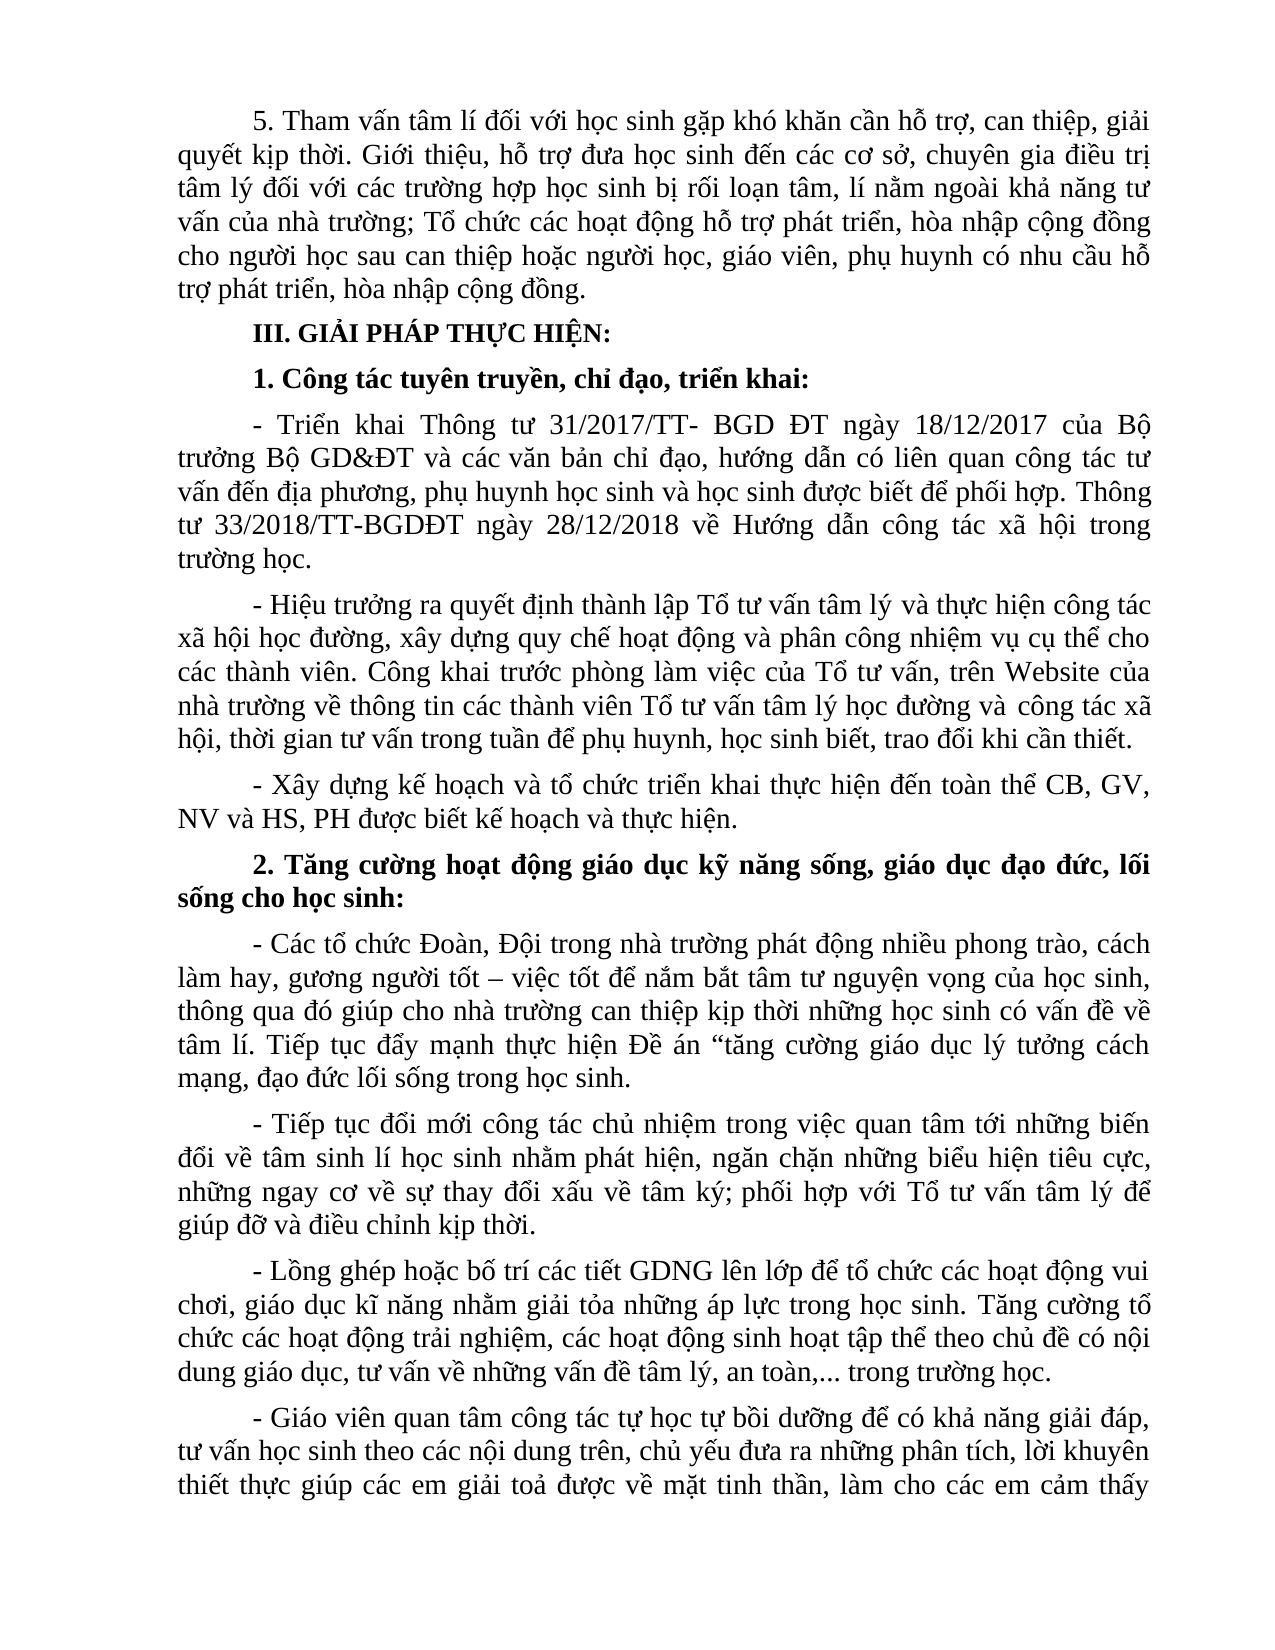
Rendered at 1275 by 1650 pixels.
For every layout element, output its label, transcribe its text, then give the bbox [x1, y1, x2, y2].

text - Tiếp tục đổi mới công tác chủ nhiệm trong việc quan tâm tới những biến đổi về tâm sinh lí học sinh nhằm phát hiện, ngăn chặn những biểu hiện tiêu cực, những ngay cơ về sự thay đổi xấu về tâm ký; phối hợp với Tổ tư vấn tâm lý để giúp đỡ và điều chỉnh kịp thời. [177, 1107, 1152, 1241]
text 2. Tăng cường hoạt động giáo dục kỹ năng sống, giáo dục đạo đức, lối sống cho học sinh: [177, 847, 1152, 914]
text - Triển khai Thông tư 31/2017/TT- BGD ĐT ngày 18/12/2017 của Bộ trưởng Bộ GD&ĐT và các văn bản chỉ đạo, hướng dẫn có liên quan công tác tư vấn đến địa phương, phụ huynh học sinh và học sinh được biết để phối hợp. Thông tư 33/2018/TT-BGDĐT ngày 28/12/2018 về Hướng dẫn công tác xã hội trong trường học. [177, 407, 1152, 574]
text 1. Công tác tuyên truyền, chỉ đạo, triển khai: [177, 361, 1152, 394]
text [177, 1400, 1152, 1501]
text III. GIẢI PHÁP THỰC HIỆN: [177, 317, 1152, 348]
text - Lồng ghép hoặc bố trí các tiết GDNG lên lớp để tổ chức các hoạt động vui chơi, giáo dục kĩ năng nhằm giải tỏa những áp lực trong học sinh. Tăng cường tổ chức các hoạt động trải nghiệm, các hoạt động sinh hoạt tập thể theo chủ đề có nội dung giáo dục, tư vấn về những vấn đề tâm lý, an toàn,... trong trường học. [177, 1253, 1152, 1387]
text 5. Tham vấn tâm lí đối với học sinh gặp khó khăn cần hỗ trợ, can thiệp, giải quyết kịp thời. Giới thiệu, hỗ trợ đưa học sinh đến các cơ sở, chuyên gia điều trị tâm lý đối với các trường hợp học sinh bị rối loạn tâm, lí nằm ngoài khả năng tư vấn của nhà trường; Tổ chức các hoạt động hỗ trợ phát triển, hòa nhập cộng đồng cho người học sau can thiệp hoặc người học, giáo viên, phụ huynh có nhu cầu hỗ trợ phát triển, hòa nhập cộng đồng. [177, 103, 1152, 305]
text - Các tổ chức Đoàn, Đội trong nhà trường phát động nhiều phong trào, cách làm hay, gương người tốt – việc tốt để nắm bắt tâm tư nguyện vọng của học sinh, thông qua đó giúp cho nhà trường can thiệp kịp thời những học sinh có vấn đề về tâm lí. Tiếp tục đẩy mạnh thực hiện Đề án “tăng cường giáo dục lý tưởng cách mạng, đạo đức lối sống trong học sinh. [177, 926, 1152, 1094]
text - Xây dựng kế hoạch và tổ chức triển khai thực hiện đến toàn thể CB, GV, NV và HS, PH được biết kế hoạch và thực hiện. [177, 767, 1152, 834]
text - Hiệu trưởng ra quyết định thành lập Tổ tư vấn tâm lý và thực hiện công tác xã hội học đường, xây dựng quy chế hoạt động và phân công nhiệm vụ cụ thể cho các thành viên. Công khai trước phòng làm việc của Tổ tư vấn, trên Website của nhà trường về thông tin các thành viên Tổ tư vấn tâm lý học đường và công tác xã hội, thời gian tư vấn trong tuần để phụ huynh, học sinh biết, trao đổi khi cần thiết. [177, 587, 1152, 755]
